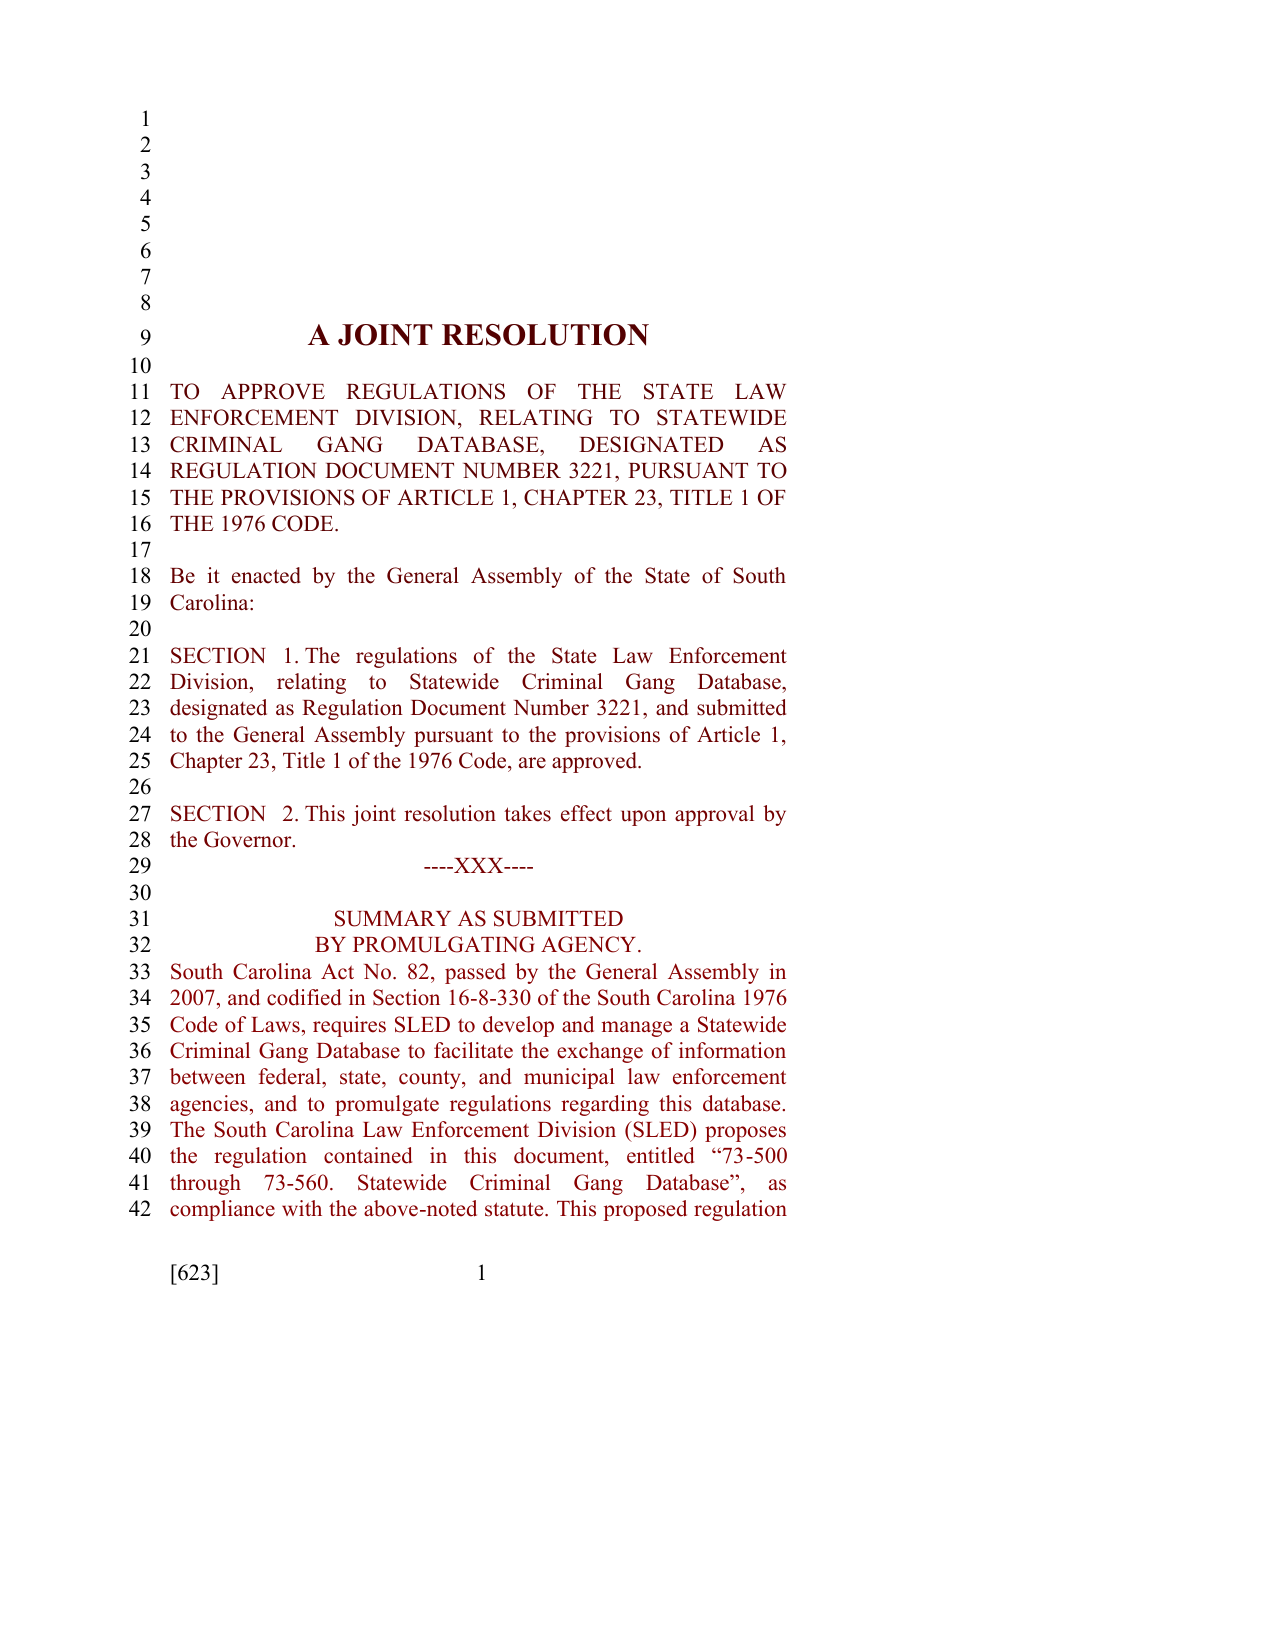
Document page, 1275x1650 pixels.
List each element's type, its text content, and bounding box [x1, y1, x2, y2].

text Be it enacted by the General Assembly of the State of South Carolina: [169, 563, 787, 615]
text TO APPROVE REGULATIONS OF THE STATE LAW ENFORCEMENT DIVISION, RELATING TO STATEWIDE CRIMINAL GANG DATABASE, DESIGNATED AS REGULATION DOCUMENT NUMBER 3221, PURSUANT TO THE PROVISIONS OF ARTICLE 1, CHAPTER 23, TITLE 1 OF THE 1976 CODE. [169, 378, 787, 536]
text SECTION 2. This joint resolution takes effect upon approval by the Governor. [169, 800, 787, 852]
text BY PROMULGATING AGENCY. [169, 932, 787, 958]
text ----XXX---- [169, 852, 787, 879]
text A JOINT RESOLUTION [169, 316, 787, 352]
text SUMMARY AS SUBMITTED [169, 905, 787, 932]
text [169, 958, 787, 1221]
text SECTION 1. The regulations of the State Law Enforcement Division, relating to Statewide Criminal Gang Database, designated as Regulation Document Number 3221, and submitted to the General Assembly pursuant to the provisions of Article 1, Chapter 23, Title 1 of the 1976 Code, are approved. [169, 642, 787, 773]
